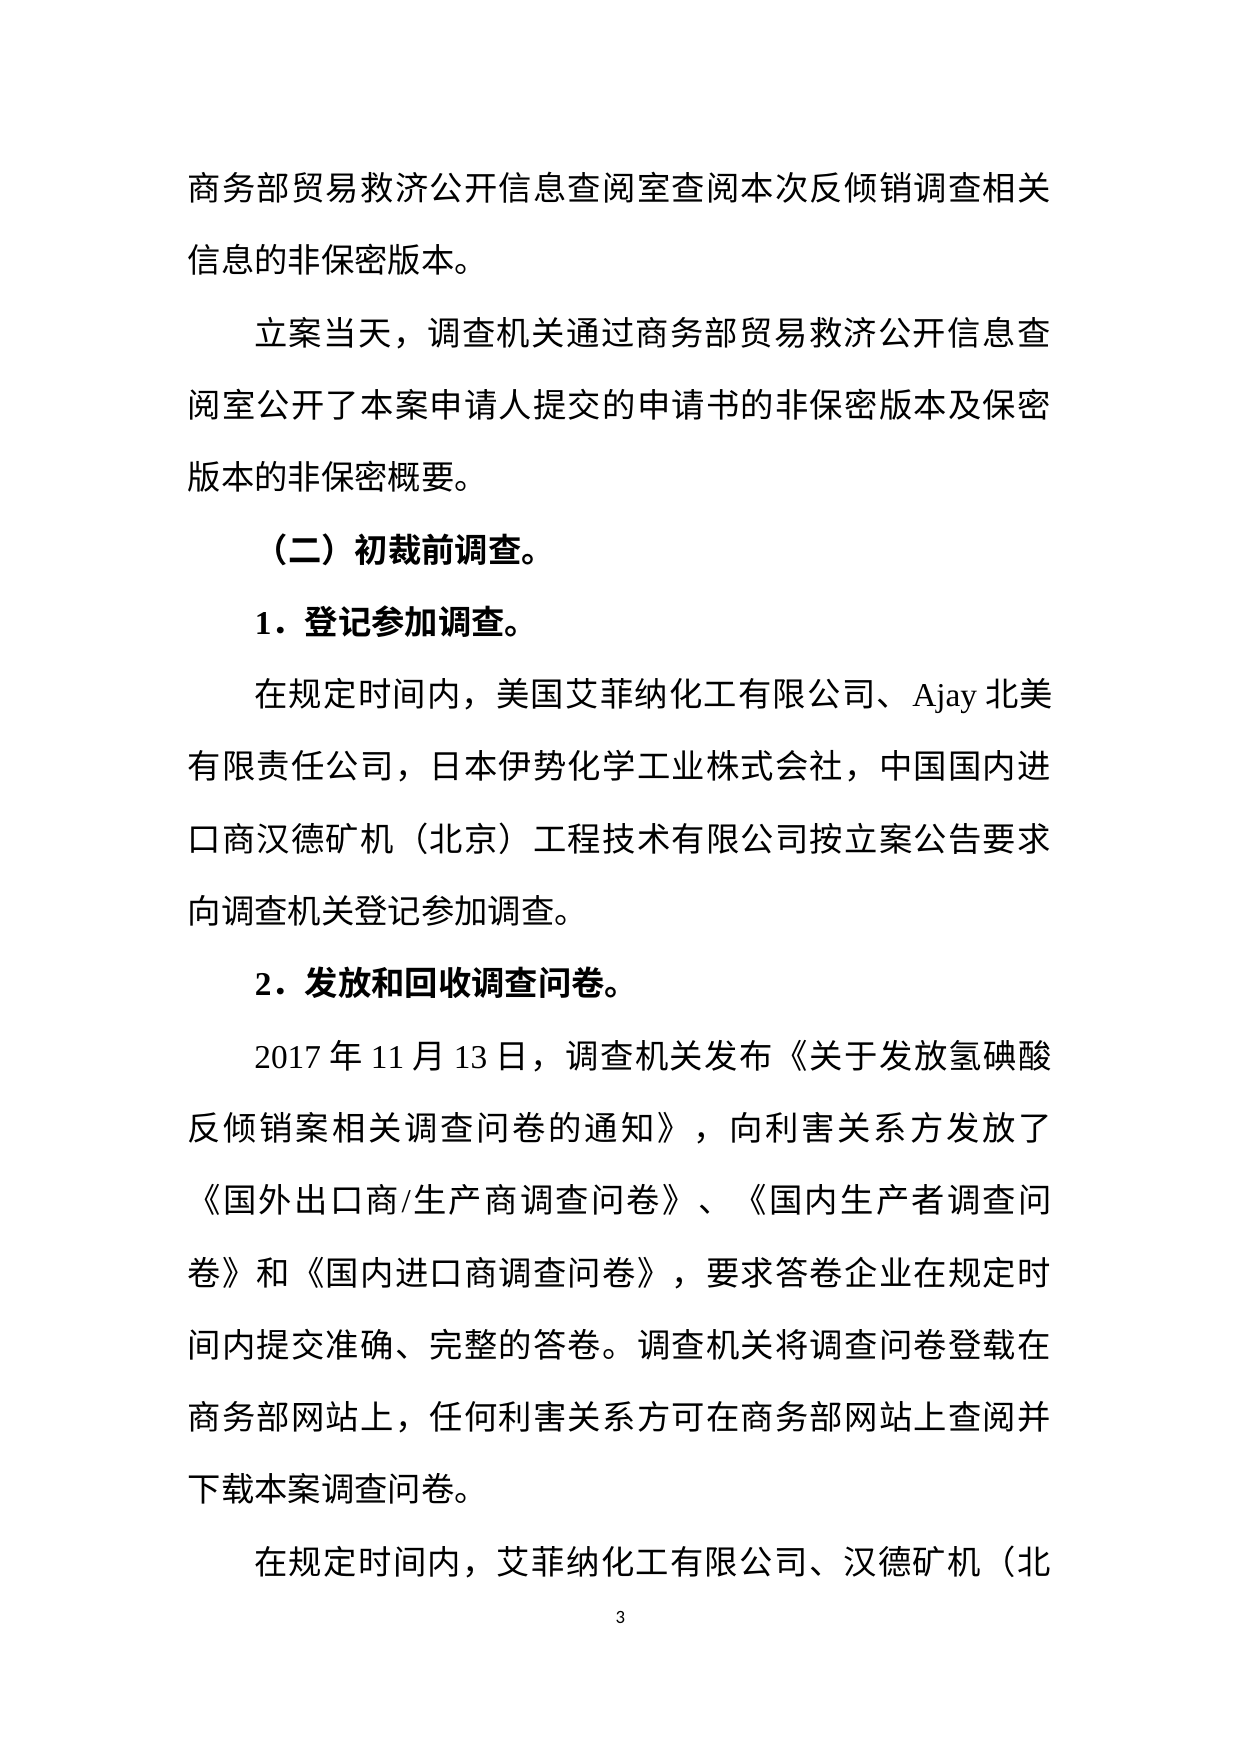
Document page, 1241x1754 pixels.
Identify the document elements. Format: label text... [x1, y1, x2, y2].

text 1．登记参加调查。 [187, 596, 1053, 644]
text 2．发放和回收调查问卷。 [187, 957, 1053, 1005]
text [187, 162, 1053, 282]
text 2017年11月13日，调查机关发布《关于发放氢碘酸反倾销案相关调查问卷的通知》，向利害关系方发放了《国外出口商/生产商调查问卷》、《国内生产者调查问卷》和《国内进口商调查问卷》，要求答卷企业在规定时间内提交准确、完整的答卷。调查机关将调查问卷登载在商务部网站上，任何利害关系方可在商务部网站上查阅并下载本案调查问卷。 [187, 1029, 1053, 1511]
text （二）初裁前调查。 [187, 523, 1053, 572]
text 立案当天，调查机关通过商务部贸易救济公开信息查阅室公开了本案申请人提交的申请书的非保密版本及保密版本的非保密概要。 [187, 307, 1053, 499]
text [187, 1536, 1053, 1584]
text 在规定时间内，美国艾菲纳化工有限公司、Ajay北美有限责任公司，日本伊势化学工业株式会社，中国国内进口商汉德矿机（北京）工程技术有限公司按立案公告要求向调查机关登记参加调查。 [187, 668, 1053, 933]
